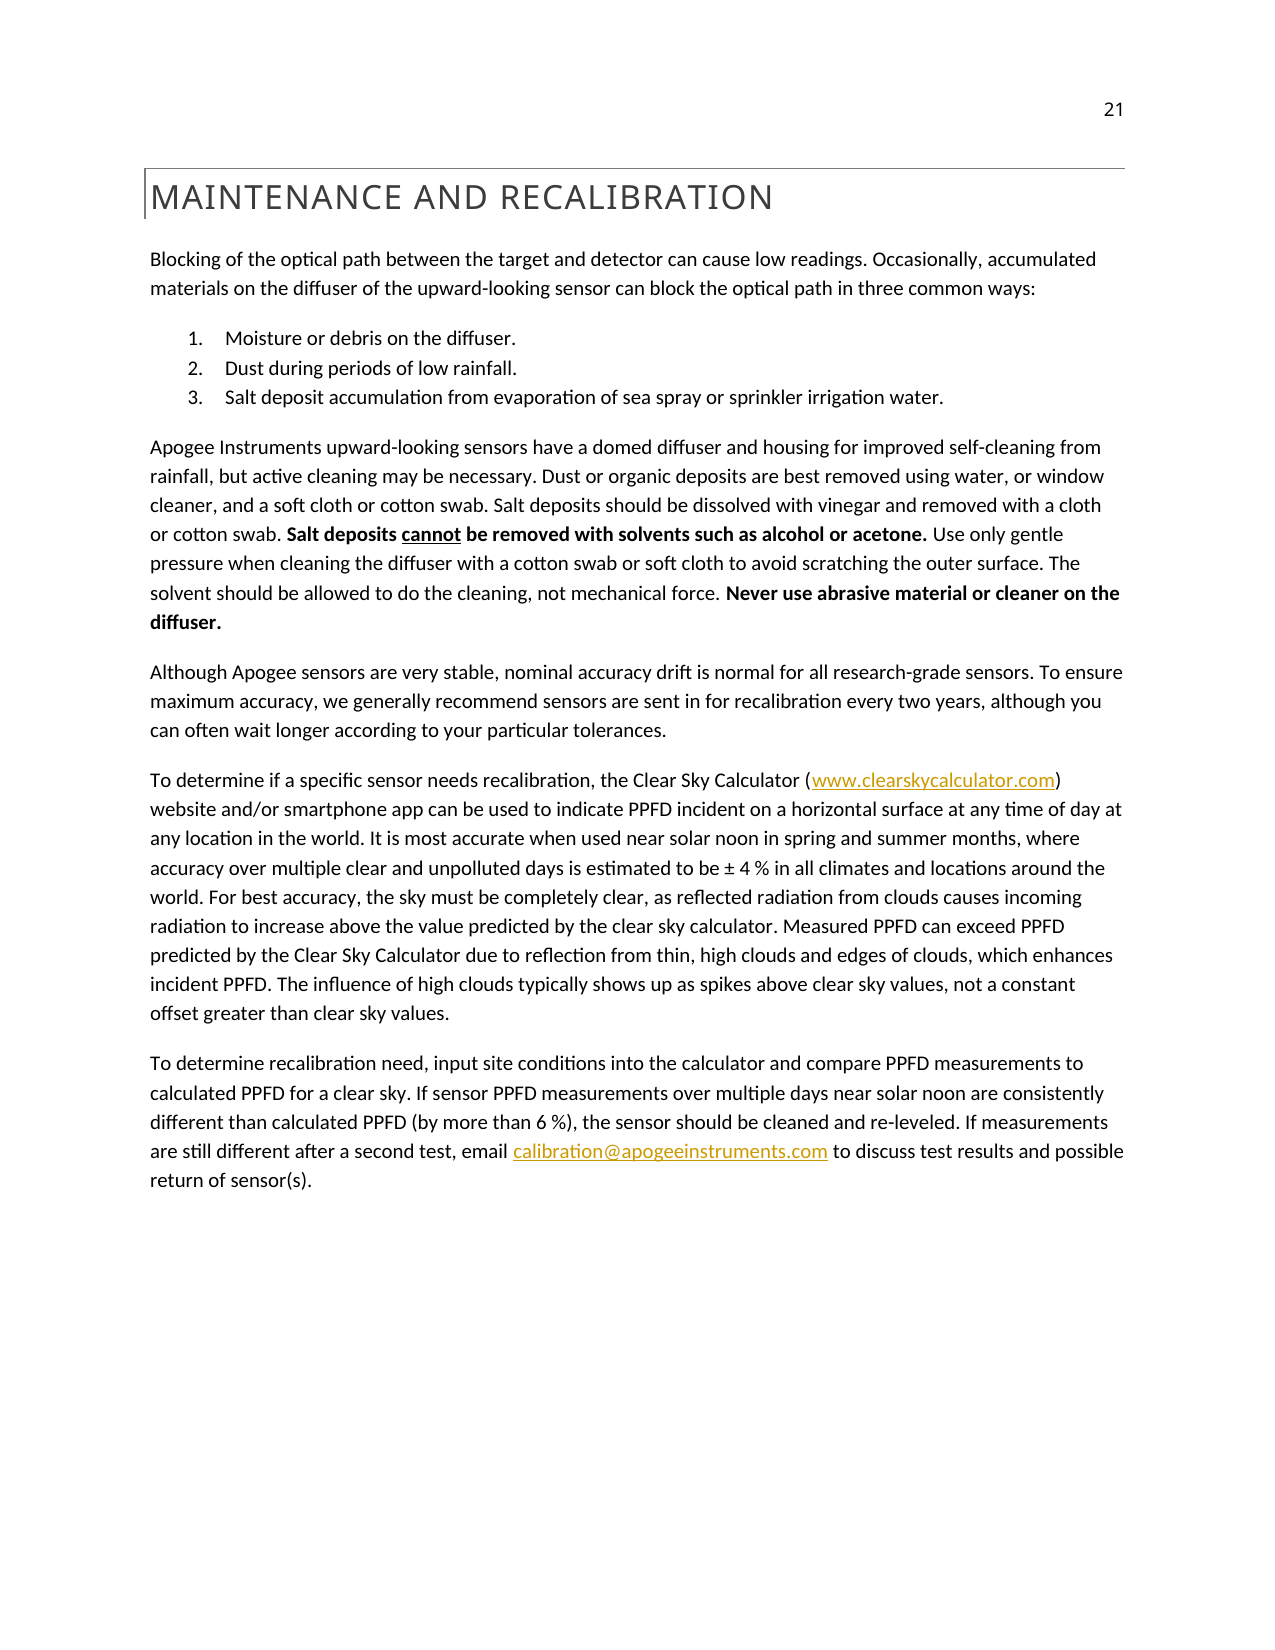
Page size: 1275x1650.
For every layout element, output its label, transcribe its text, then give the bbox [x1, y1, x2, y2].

text To determine if a specific sensor needs recalibration, the Clear Sky Calculator (www.clearskycalculator.com) website and/or smartphone app can be used to indicate PPFD incident on a horizontal surface at any time of day at any location in the world. It is most accurate when used near solar noon in spring and summer months, where accuracy over multiple clear and unpolluted days is estimated to be ± 4 % in all climates and locations around the world. For best accuracy, the sky must be completely clear, as reflected radiation from clouds causes incoming radiation to increase above the value predicted by the clear sky calculator. Measured PPFD can exceed PPFD predicted by the Clear Sky Calculator due to reflection from thin, high clouds and edges of clouds, which enhances incident PPFD. The influence of high clouds typically shows up as spikes above clear sky values, not a constant offset greater than clear sky values. [150, 767, 1125, 1026]
text Blocking of the optical path between the target and detector can cause low readings. Occasionally, accumulated materials on the diffuser of the upward-looking sensor can block the optical path in three common ways: [150, 246, 1125, 301]
text To determine recalibration need, input site conditions into the calculator and compare PPFD measurements to calculated PPFD for a clear sky. If sensor PPFD measurements over multiple days near solar noon are consistently different than calculated PPFD (by more than 6 %), the sensor should be cleaned and re-leveled. If measurements are still different after a second test, email calibration@apogeeinstruments.com to discuss test results and possible return of sensor(s). [150, 1051, 1125, 1193]
text Apogee Instruments upward-looking sensors have a domed diffuser and housing for improved self-cleaning from rainfall, but active cleaning may be necessary. Dust or organic deposits are best removed using water, or window cleaner, and a soft cloth or cotton swab. Salt deposits should be dissolved with vinegar and removed with a cloth or cotton swab. Salt deposits cannot be removed with solvents such as alcohol or acetone. Use only gentle pressure when cleaning the diffuser with a cotton swab or soft cloth to avoid scratching the outer surface. The solvent should be allowed to do the cleaning, not mechanical force. Never use abrasive material or cleaner on the diffuser. [150, 434, 1125, 634]
list Moisture or debris on the diffuser. [187, 326, 1125, 351]
text Although Apogee sensors are very stable, nominal accuracy drift is normal for all research-grade sensors. To ensure maximum accuracy, we generally recommend sensors are sent in for recalibration every two years, although you can often wait longer according to your particular tolerances. [150, 659, 1125, 743]
list Dust during periods of low rainfall. [187, 355, 1125, 380]
subtitle Maintenance and Recalibration [146, 169, 1125, 219]
list Salt deposit accumulation from evaporation of sea spray or sprinkler irrigation water. [187, 384, 1125, 409]
